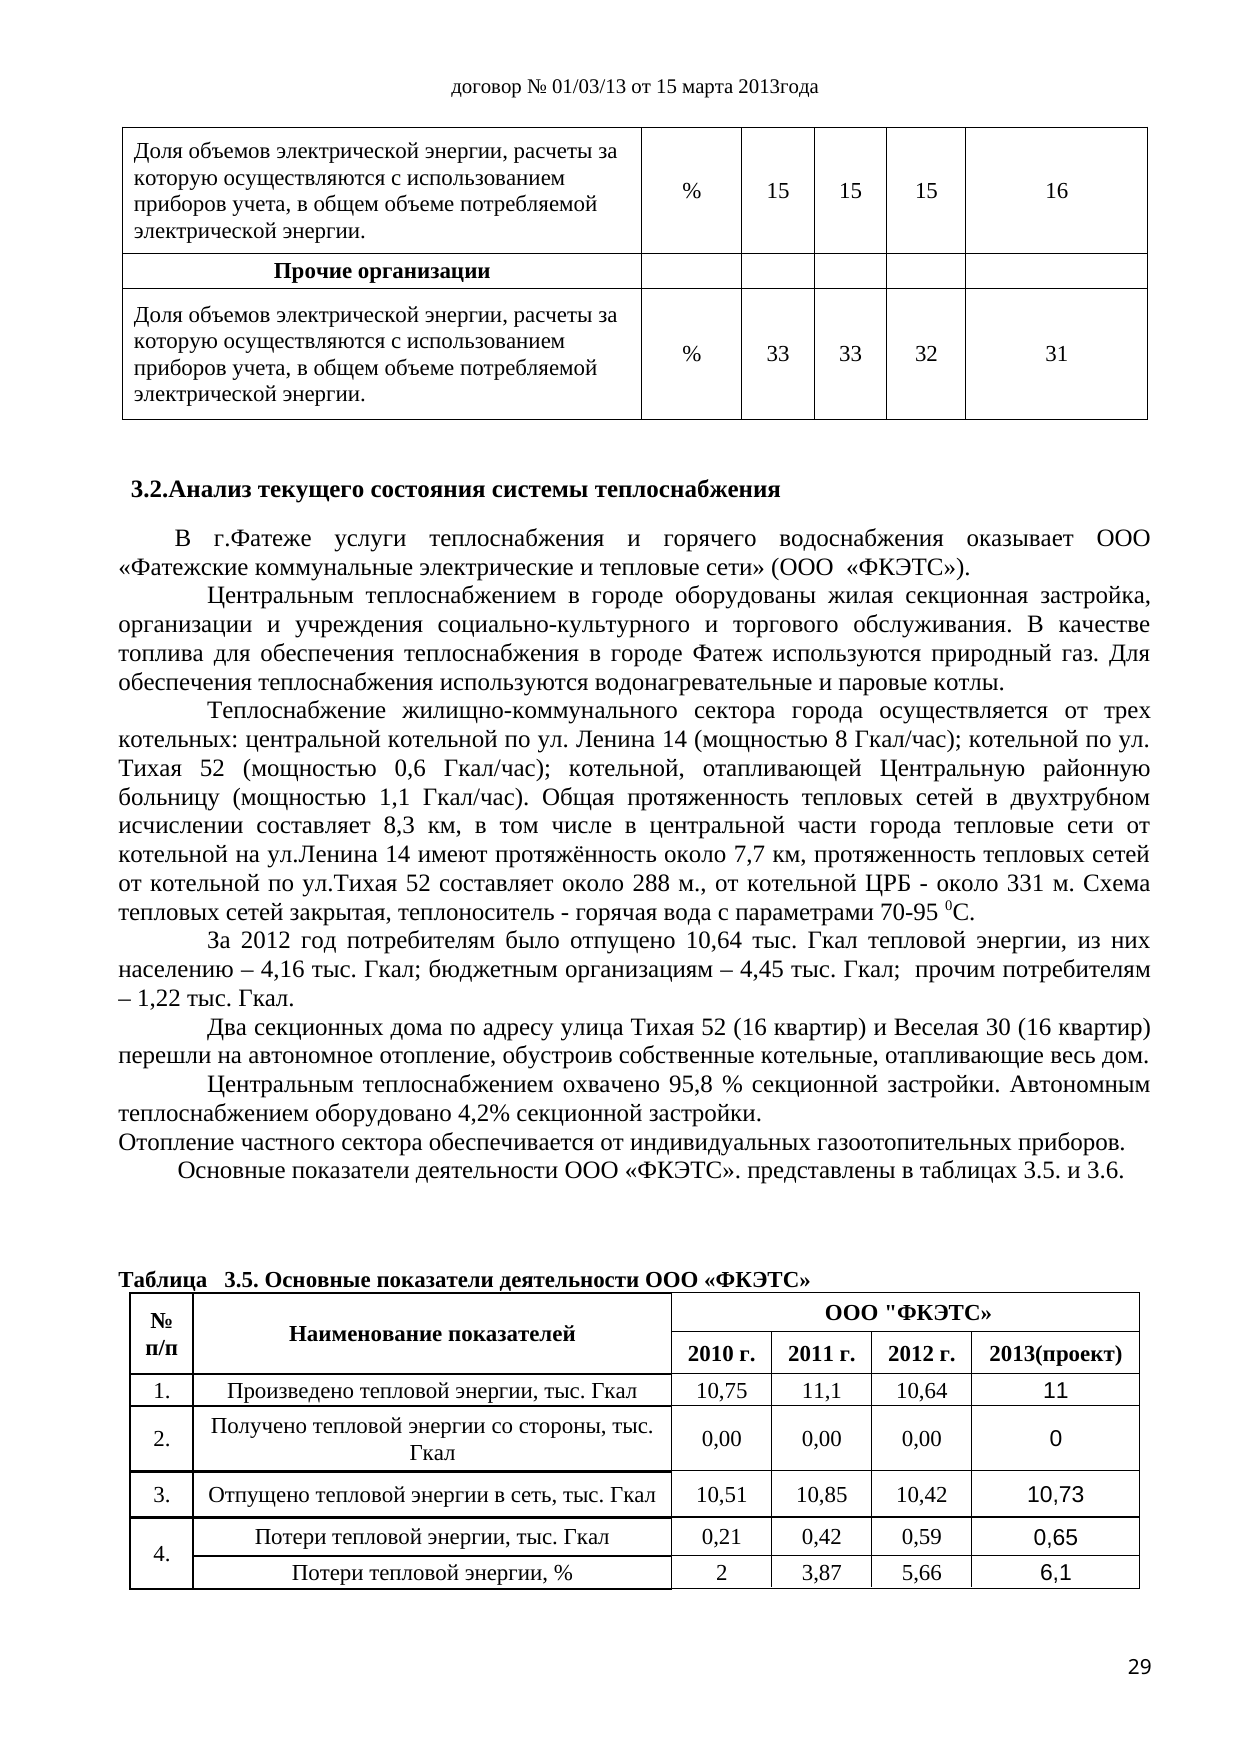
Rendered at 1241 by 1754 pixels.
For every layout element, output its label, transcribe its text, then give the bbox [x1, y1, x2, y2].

table_cell 10,51 [672, 1471, 771, 1516]
table_cell 2013(проект) [972, 1332, 1139, 1373]
table_cell Доля объемов электрической энергии, расчеты за которую осуществляются с использованием приборов учета, в общем объеме потребляемой электрической энергии. [123, 289, 641, 419]
table_cell 31 [966, 289, 1147, 419]
text Отопление частного сектора обеспечивается от индивидуальных газоотопительных приборов. [118, 1127, 1152, 1156]
table_cell 0,21 [672, 1518, 771, 1555]
table_cell 0,42 [772, 1518, 871, 1555]
table_cell [742, 254, 814, 287]
text Таблица 3.5. Основные показатели деятельности ООО «ФКЭТС» [118, 1266, 1152, 1292]
table_cell Потери тепловой энергии, тыс. Гкал [194, 1519, 671, 1555]
table_cell 4. [131, 1519, 192, 1588]
table_cell Произведено тепловой энергии, тыс. Гкал [194, 1375, 671, 1405]
table_cell 10,73 [972, 1471, 1139, 1516]
table_header № п/п [131, 1294, 192, 1373]
table_cell [815, 254, 886, 287]
table_cell 2. [131, 1407, 192, 1470]
table_cell [966, 254, 1147, 287]
text Центральным теплоснабжением охвачено 95,8 % секционной застройки. Автономным теплоснабжением оборудовано 4,2% секционной застройки. [118, 1069, 1152, 1127]
table_cell 5,66 [872, 1556, 972, 1588]
table_cell [887, 254, 965, 287]
table_cell Отпущено тепловой энергии в сеть, тыс. Гкал [194, 1473, 671, 1516]
table_cell 11,1 [772, 1374, 871, 1405]
table_cell 2011 г. [772, 1332, 871, 1373]
table_cell 16 [966, 128, 1147, 253]
table_cell 0,00 [772, 1406, 871, 1470]
table_cell [642, 254, 741, 287]
table_cell 2012 г. [872, 1332, 971, 1373]
table_cell 0,65 [972, 1518, 1139, 1555]
table_cell 15 [815, 128, 886, 253]
table_cell 10,42 [872, 1471, 971, 1516]
table_cell 0 [972, 1406, 1139, 1470]
table_cell 15 [742, 128, 814, 253]
table_cell 33 [815, 289, 886, 419]
table_cell 3,87 [772, 1556, 872, 1588]
table_cell 32 [887, 289, 965, 419]
table_cell Доля объемов электрической энергии, расчеты за которую осуществляются с использованием приборов учета, в общем объеме потребляемой электрической энергии. [123, 128, 641, 253]
table_cell 2 [672, 1556, 772, 1588]
table_cell 0,00 [672, 1406, 771, 1470]
table_cell 6,1 [972, 1556, 1139, 1588]
text Теплоснабжение жилищно-коммунального сектора города осуществляется от трех котельных: центральной котельной по ул. Ленина 14 (мощностью 8 Гкал/час); котельной по ул. Тихая 52 (мощностью 0,6 Гкал/час); котельной, отапливающей Центральную районную больницу (мощностью 1,1 Гкал/час). Общая протяженность тепловых сетей в двухтрубном исчислении составляет 8,3 км, в том числе в центральной части города тепловые сети от котельной на ул.Ленина 14 имеют протяжённость около 7,7 км, протяженность тепловых сетей от котельной по ул.Тихая 52 составляет около 288 м., от котельной ЦРБ - около 331 м. Схема тепловых сетей закрытая, теплоноситель - горячая вода с параметрами 70-95 0С. [118, 696, 1152, 926]
text Центральным теплоснабжением в городе оборудованы жилая секционная застройка, организации и учреждения социально-культурного и торгового обслуживания. В качестве топлива для обеспечения теплоснабжения в городе Фатеж используются природный газ. Для обеспечения теплоснабжения используются водонагревательные и паровые котлы. [118, 581, 1152, 696]
table_cell 1. [131, 1375, 192, 1405]
table_header ООО "ФКЭТС» [672, 1293, 1139, 1331]
table_cell 3. [131, 1473, 192, 1516]
table_cell Получено тепловой энергии со стороны, тыс. Гкал [194, 1407, 671, 1470]
table_cell 33 [742, 289, 814, 419]
table_cell 0,00 [872, 1406, 971, 1470]
table_cell Потери тепловой энергии, % [194, 1557, 671, 1588]
table_cell % [642, 289, 741, 419]
table_cell 2010 г. [672, 1332, 771, 1373]
text В г.Фатеже услуги теплоснабжения и горячего водоснабжения оказывает ООО «Фатежские коммунальные электрические и тепловые сети» (ООО «ФКЭТС»). [118, 523, 1152, 581]
table_cell % [642, 128, 741, 253]
subtitle 3.2.Анализ текущего состояния системы теплоснабжения [131, 474, 1152, 502]
table_cell 10,64 [872, 1374, 971, 1405]
table_cell 11 [972, 1374, 1139, 1405]
text За 2012 год потребителям было отпущено 10,64 тыс. Гкал тепловой энергии, из них населению – 4,16 тыс. Гкал; бюджетным организациям – 4,45 тыс. Гкал; прочим потребителям – 1,22 тыс. Гкал. [118, 926, 1152, 1012]
table_header Наименование показателей [194, 1294, 671, 1373]
table_cell 15 [887, 128, 965, 253]
list Основные показатели деятельности ООО «ФКЭТС». представлены в таблицах 3.5. и 3.6. [118, 1156, 1152, 1184]
table_cell 10,85 [772, 1471, 871, 1516]
table_cell 10,75 [672, 1374, 771, 1405]
text Два секционных дома по адресу улица Тихая 52 (16 квартир) и Веселая 30 (16 квартир) перешли на автономное отопление, обустроив собственные котельные, отапливающие весь дом. [118, 1012, 1152, 1069]
table_cell Прочие организации [123, 254, 641, 287]
table_cell 0,59 [872, 1518, 971, 1555]
